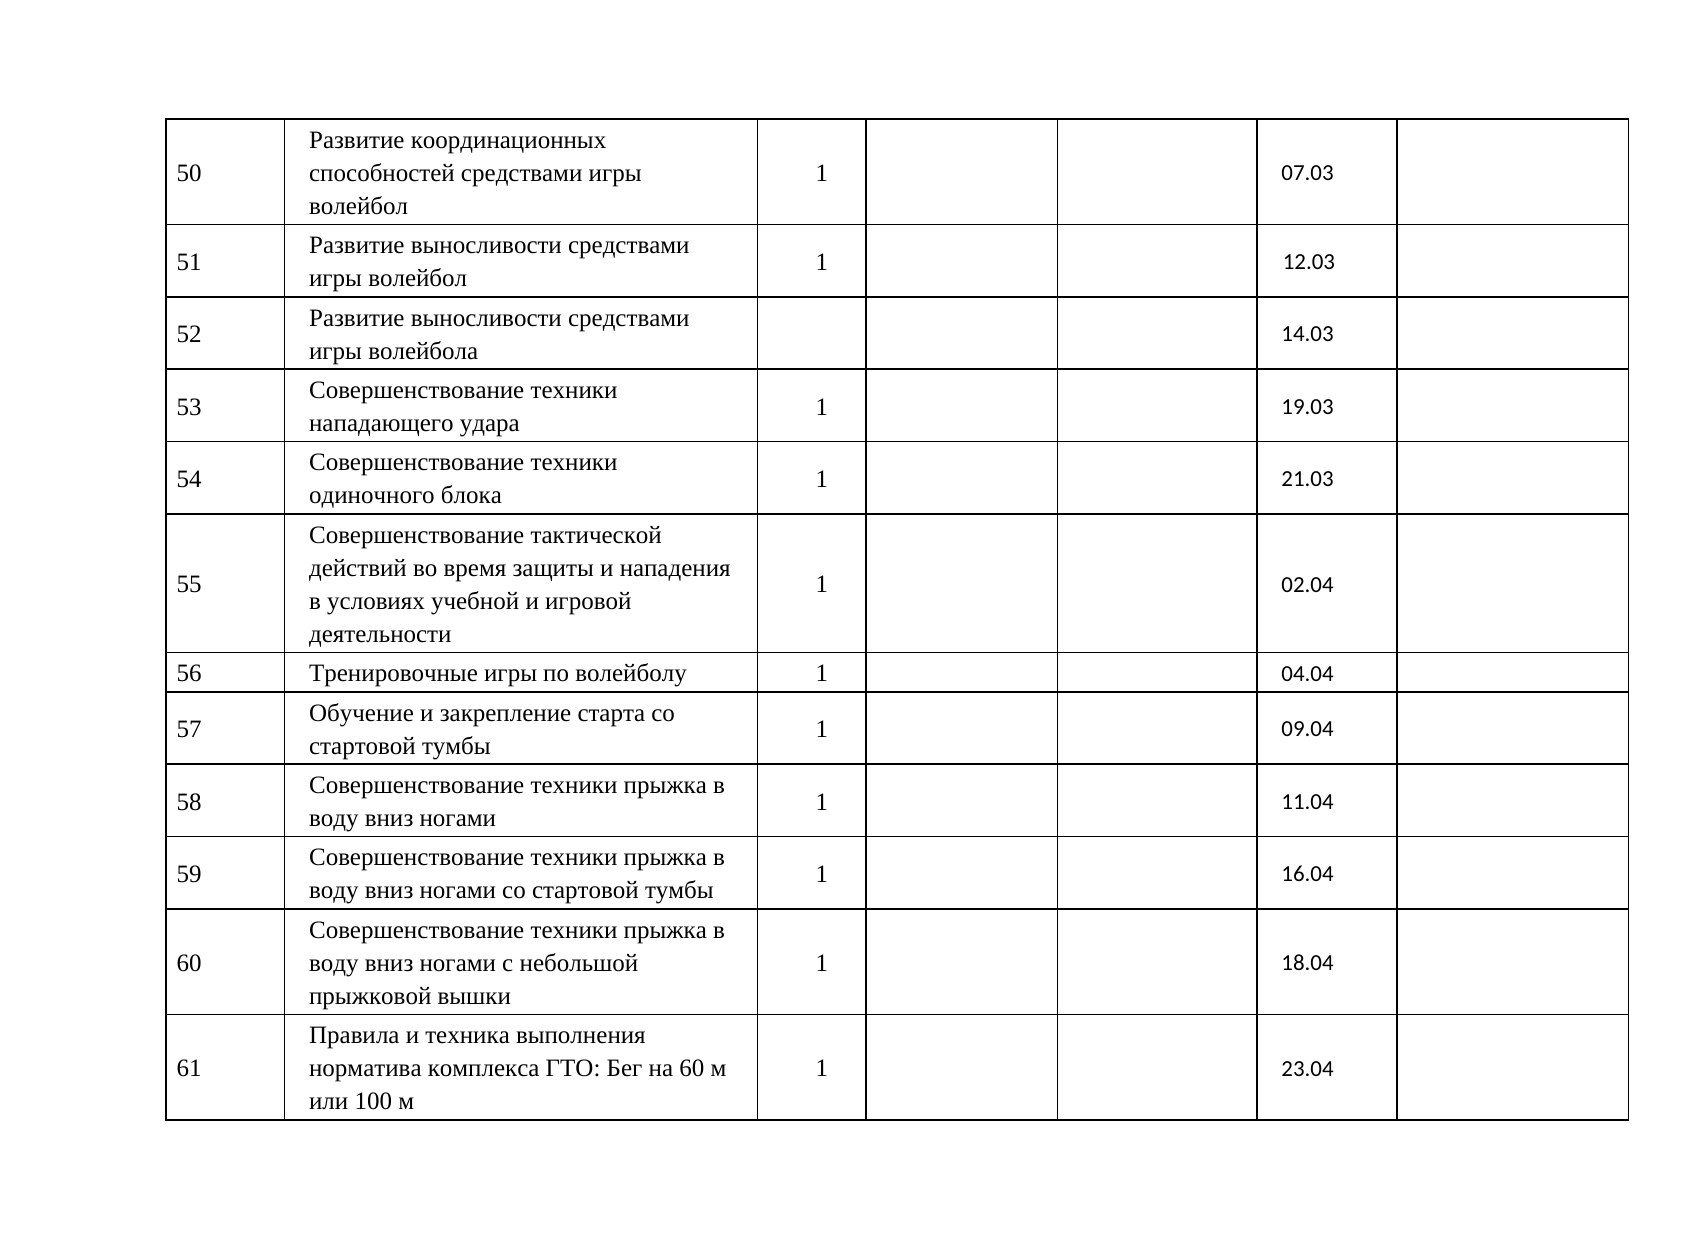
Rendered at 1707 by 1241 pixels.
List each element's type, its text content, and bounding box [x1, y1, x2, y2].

table_cell [867, 693, 1057, 763]
table_cell [1058, 1015, 1256, 1119]
table_cell 18.04 [1258, 910, 1396, 1013]
table_cell [1058, 120, 1256, 223]
table_cell [1398, 120, 1628, 223]
table_cell 55 [167, 515, 284, 652]
table_cell 58 [167, 765, 284, 836]
table_cell [1398, 653, 1628, 691]
table_cell Совершенствование техники нападающего удара [285, 370, 757, 441]
table_cell [1398, 225, 1628, 296]
table_cell [867, 298, 1057, 368]
table_cell 1 [758, 693, 865, 763]
table_cell 1 [758, 225, 865, 296]
table_cell Развитие выносливости средствами игры волейбол [285, 225, 757, 296]
table_cell Совершенствование техники прыжка в воду вниз ногами со стартовой тумбы [285, 837, 757, 908]
table_cell 23.04 [1258, 1015, 1396, 1119]
table_cell 1 [758, 442, 865, 513]
table_cell [1058, 765, 1256, 836]
table_cell [867, 442, 1057, 513]
table_cell Совершенствование техники прыжка в воду вниз ногами [285, 765, 757, 836]
table_cell [1398, 693, 1628, 763]
table_cell 57 [167, 693, 284, 763]
table_cell [867, 515, 1057, 652]
table_cell 14.03 [1258, 298, 1396, 368]
table_cell 51 [167, 225, 284, 296]
table_cell [758, 298, 865, 368]
table_cell [867, 370, 1057, 441]
table_cell 04.04 [1258, 653, 1396, 691]
table_cell 60 [167, 910, 284, 1013]
table_cell [1058, 910, 1256, 1013]
table_cell 50 [167, 120, 284, 223]
table_cell [1058, 442, 1256, 513]
table_cell 02.04 [1258, 515, 1396, 652]
table_cell [1058, 693, 1256, 763]
table_cell [1398, 1015, 1628, 1119]
table_cell [1058, 298, 1256, 368]
table_cell [867, 653, 1057, 691]
table_cell Правила и техника выполнения норматива комплекса ГТО: Бег на 60 м или 100 м [285, 1015, 757, 1119]
table_cell [1398, 370, 1628, 441]
table_cell Совершенствование техники одиночного блока [285, 442, 757, 513]
table_cell 1 [758, 370, 865, 441]
table_cell [1398, 910, 1628, 1013]
table_cell 1 [758, 837, 865, 908]
table_cell [867, 910, 1057, 1013]
table_cell [867, 225, 1057, 296]
table_cell [1058, 837, 1256, 908]
table_cell 53 [167, 370, 284, 441]
table_cell 59 [167, 837, 284, 908]
table_cell 1 [758, 120, 865, 223]
table_cell Совершенствование техники прыжка в воду вниз ногами с небольшой прыжковой вышки [285, 910, 757, 1013]
table_cell 56 [167, 653, 284, 691]
table_cell [1058, 225, 1256, 296]
table_cell [867, 765, 1057, 836]
table_cell Развитие выносливости средствами игры волейбола [285, 298, 757, 368]
table_cell 19.03 [1258, 370, 1396, 441]
table_cell 1 [758, 1015, 865, 1119]
table_cell 1 [758, 765, 865, 836]
table_cell [1398, 442, 1628, 513]
table_cell [1398, 515, 1628, 652]
table_cell 52 [167, 298, 284, 368]
table_cell Тренировочные игры по волейболу [285, 653, 757, 691]
table_cell 61 [167, 1015, 284, 1119]
table_cell [1398, 765, 1628, 836]
table_cell 07.03 [1258, 120, 1396, 223]
table_cell 54 [167, 442, 284, 513]
table_cell Развитие координационных способностей средствами игры волейбол [285, 120, 757, 223]
table_cell [1058, 370, 1256, 441]
table_cell 09.04 [1258, 693, 1396, 763]
table_cell 11.04 [1258, 765, 1396, 836]
table_cell 12.03 [1258, 225, 1396, 296]
table_cell [867, 1015, 1057, 1119]
table_cell 1 [758, 515, 865, 652]
table_cell Обучение и закрепление старта со стартовой тумбы [285, 693, 757, 763]
table_cell [1058, 515, 1256, 652]
table_cell Совершенствование тактической действий во время защиты и нападения в условиях учебной и игровой деятельности [285, 515, 757, 652]
table_cell 1 [758, 910, 865, 1013]
table_cell [1398, 298, 1628, 368]
table_cell [1058, 653, 1256, 691]
table_cell 21.03 [1258, 442, 1396, 513]
table_cell [867, 837, 1057, 908]
table_cell 1 [758, 653, 865, 691]
table_cell [1398, 837, 1628, 908]
table_cell 16.04 [1258, 837, 1396, 908]
table_cell [867, 120, 1057, 223]
